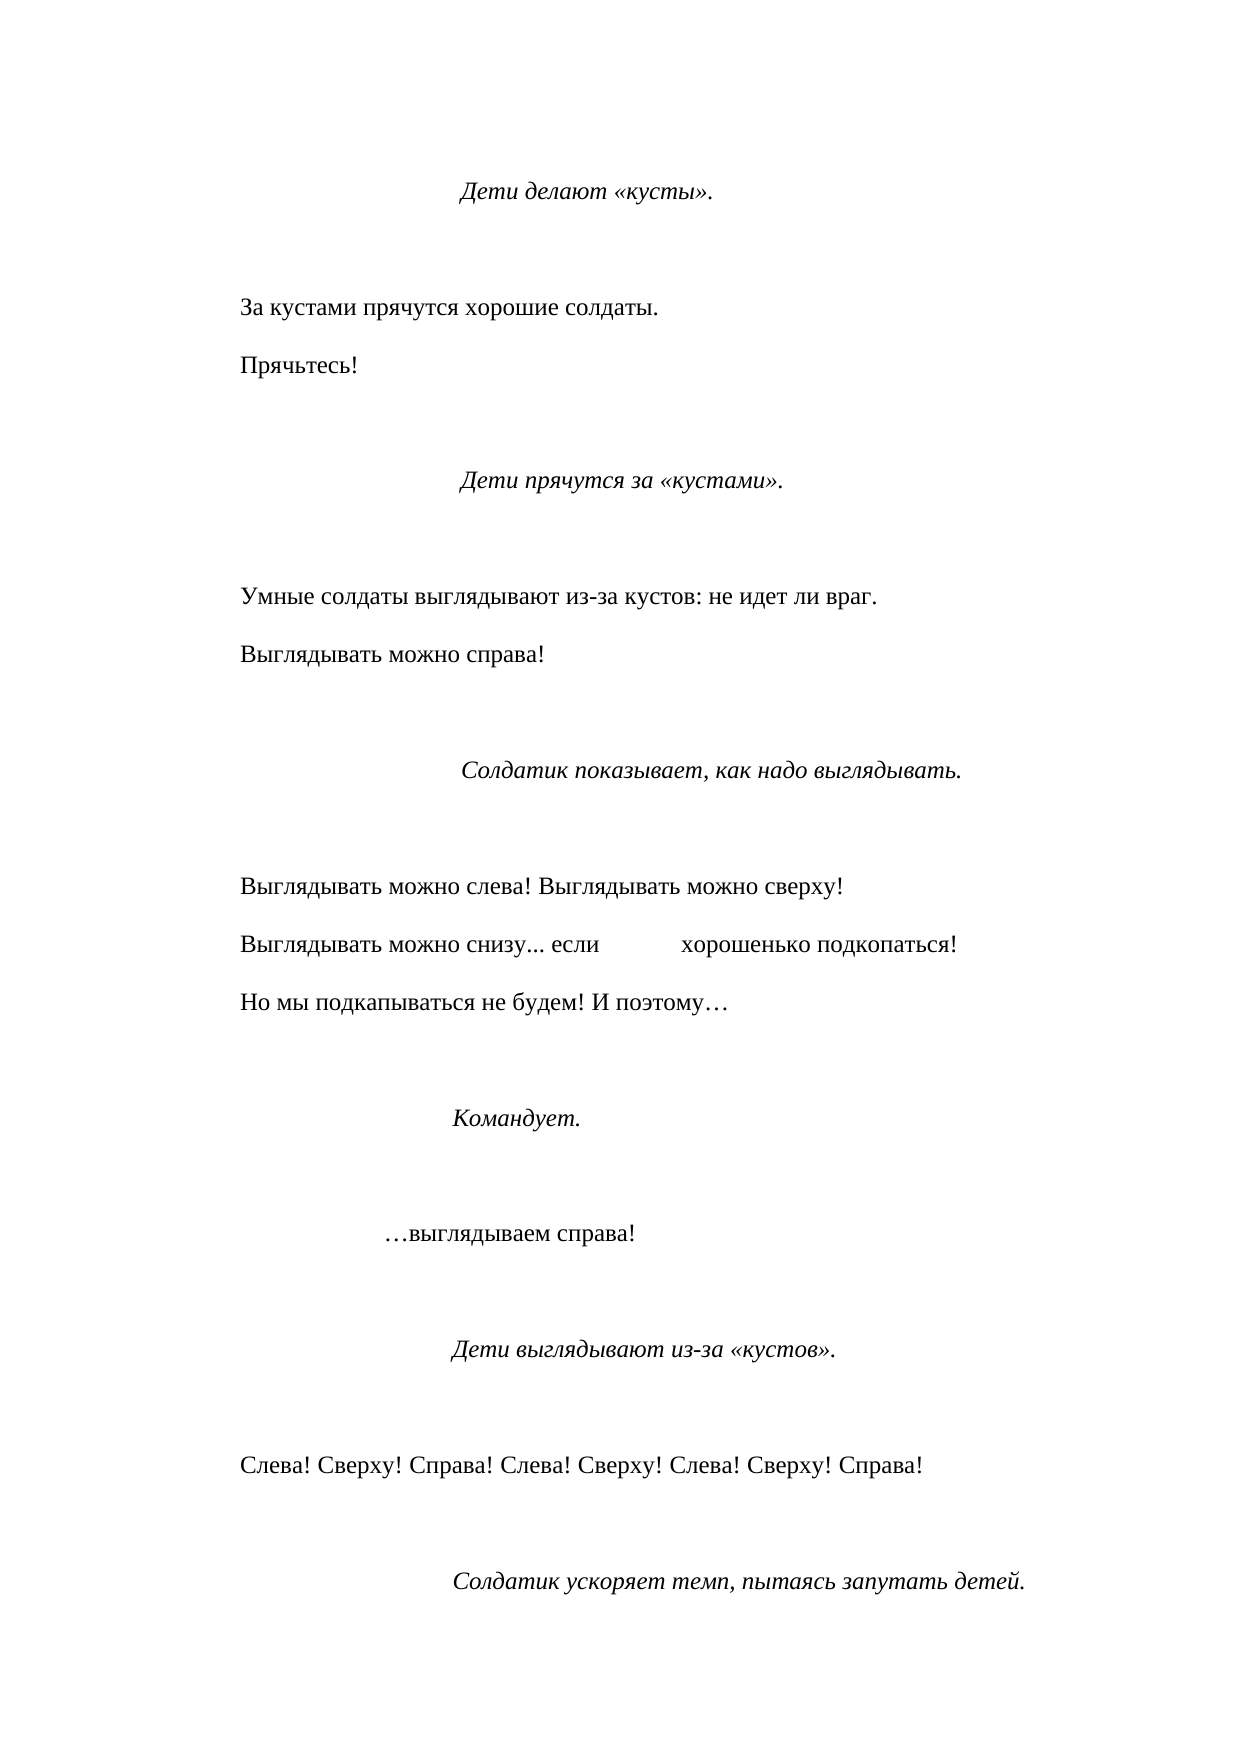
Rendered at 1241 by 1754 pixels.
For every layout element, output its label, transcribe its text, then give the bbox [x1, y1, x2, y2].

text Дети делают «кусты». [240, 176, 1152, 205]
text Солдатик показывает, как надо выглядывать. [240, 755, 1152, 784]
text Выглядывать можно слева! Выглядывать можно сверху! [240, 871, 1152, 900]
text Прячьтесь! [240, 350, 1152, 378]
text Но мы подкапываться не будем! И поэтому… [240, 987, 1152, 1016]
text Выглядывать можно справа! [240, 639, 1152, 668]
text …выглядываем справа! [240, 1218, 1152, 1247]
text За кустами прячутся хорошие солдаты. [240, 292, 1152, 321]
text Дети выглядывают из-за «кустов». [240, 1334, 1152, 1363]
text Умные солдаты выглядывают из-за кустов: не идет ли враг. [240, 581, 1152, 610]
text Слева! Сверху! Справа! Слева! Сверху! Слева! Сверху! Справа! [240, 1450, 1152, 1479]
text Командует. [240, 1103, 1152, 1131]
text Солдатик ускоряет темп, пытаясь запутать детей. [240, 1566, 1152, 1595]
text Выглядывать можно снизу... если хорошенько подкопаться! [240, 929, 1152, 958]
text Дети прячутся за «кустами». [240, 466, 1152, 494]
